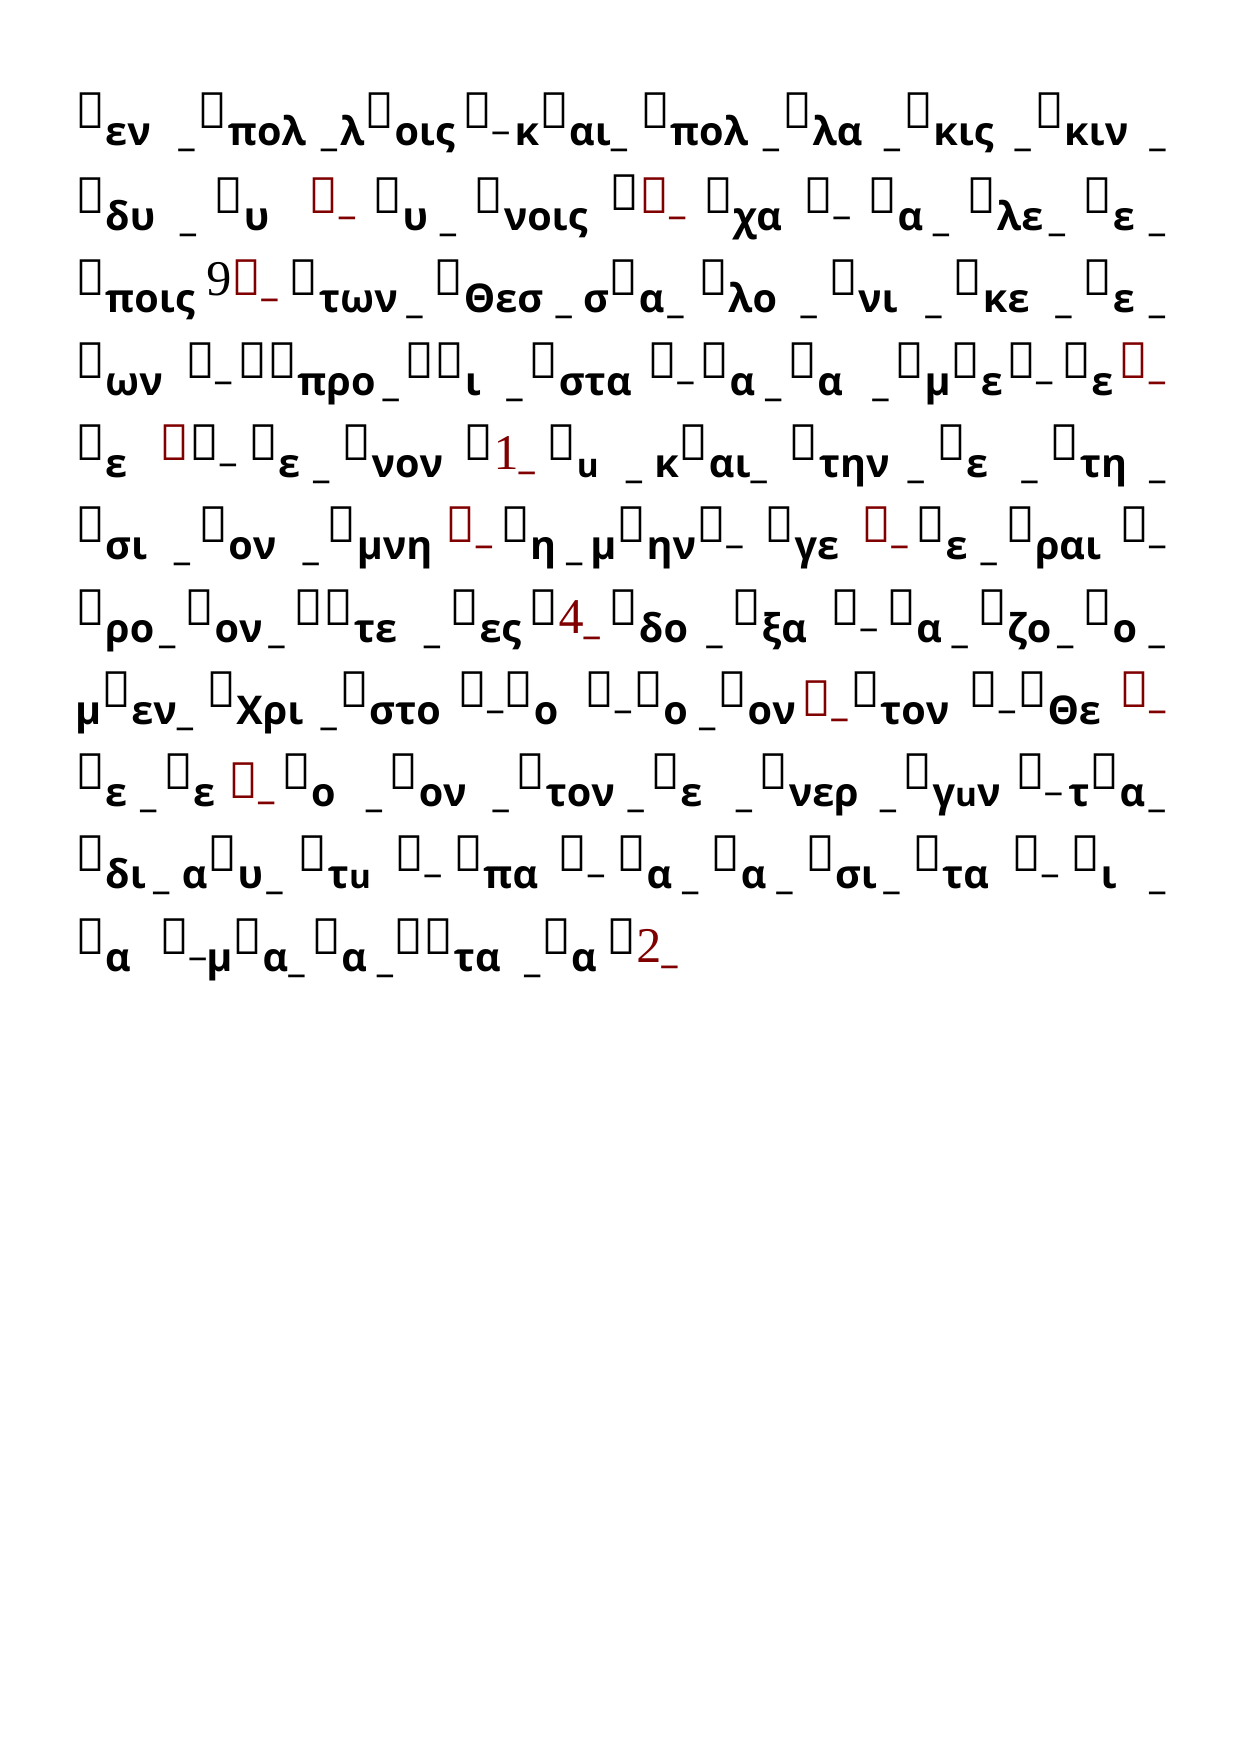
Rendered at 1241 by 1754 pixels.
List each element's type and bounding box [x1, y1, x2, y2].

text [75, 75, 1165, 983]
